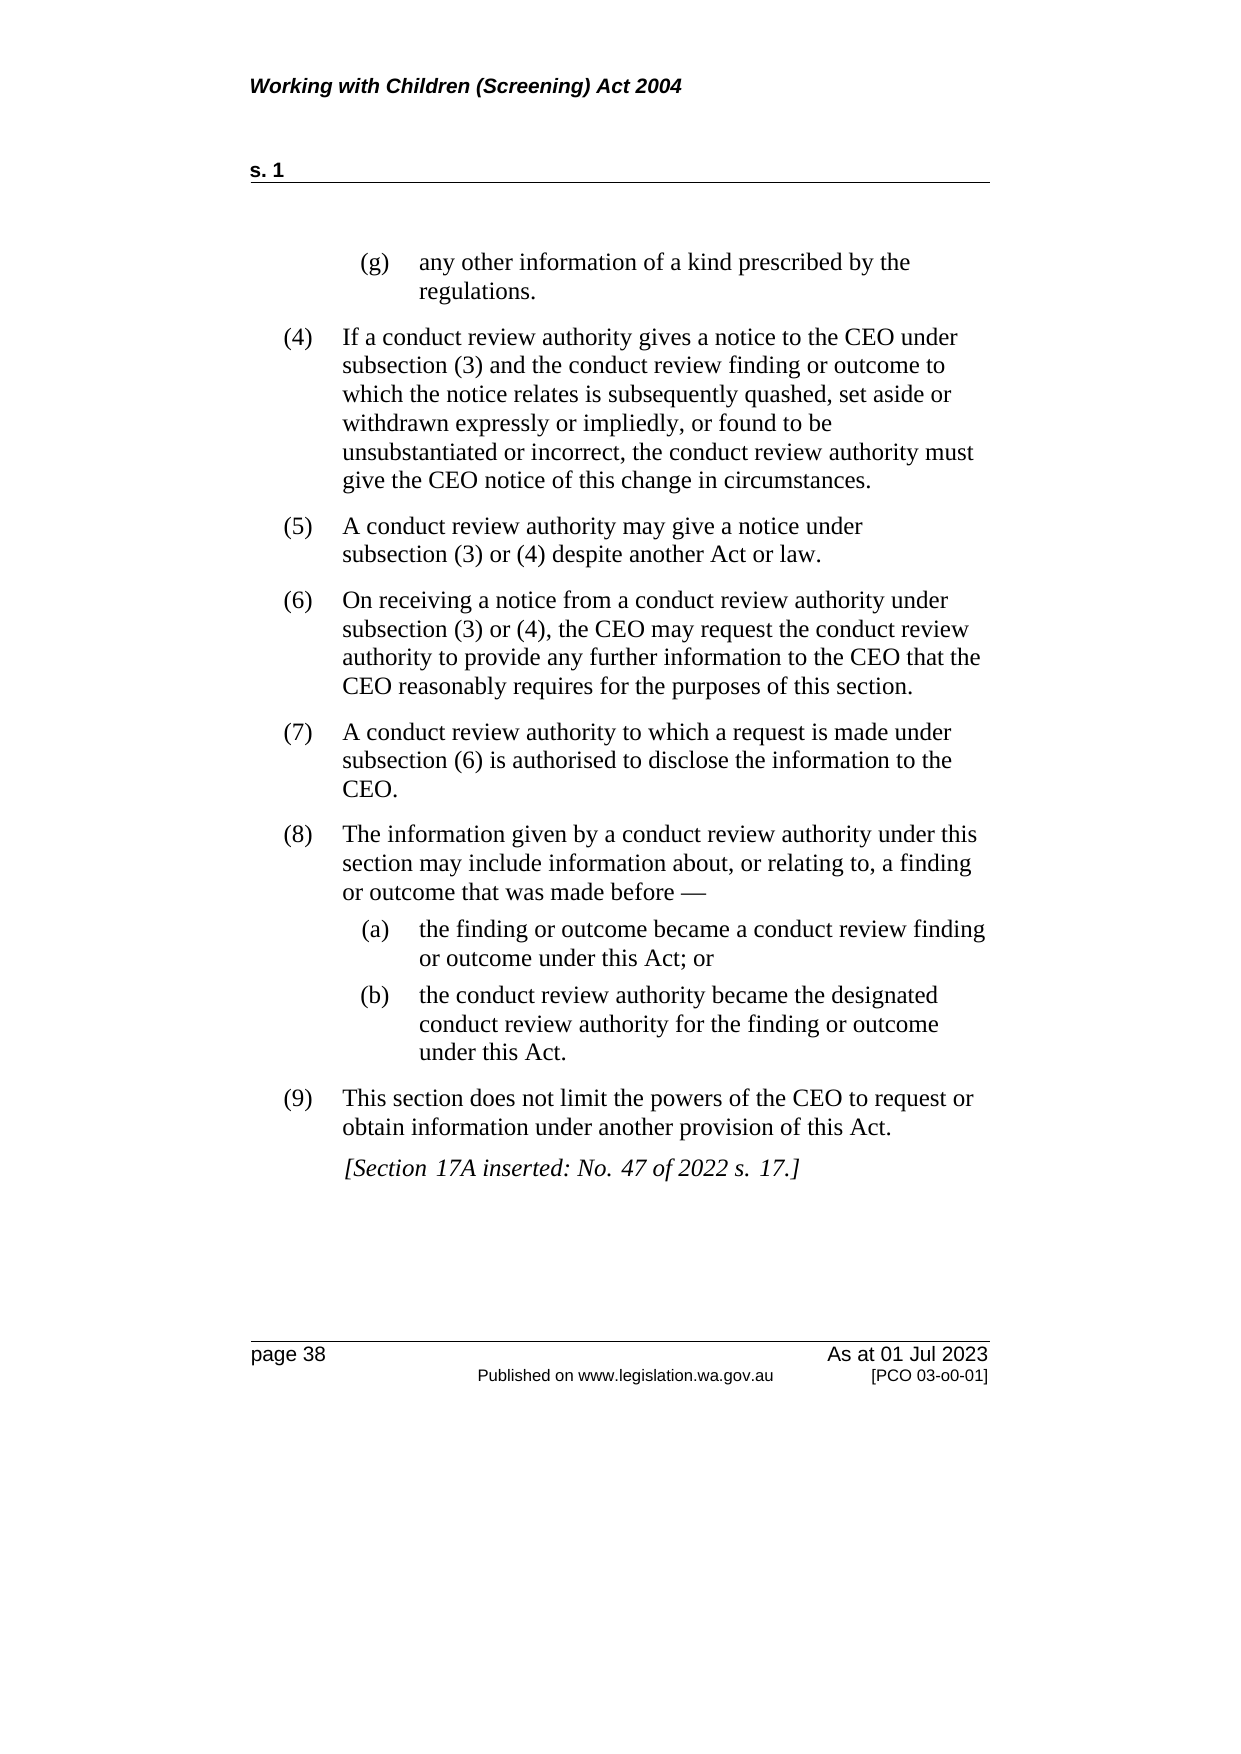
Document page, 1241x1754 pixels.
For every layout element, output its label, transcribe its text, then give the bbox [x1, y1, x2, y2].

text (6) On receiving a notice from a conduct review authority under subsection (3) or (4), the CEO may request the conduct review authority to provide any further information to the CEO that the CEO reasonably requires for the purposes of this section. [251, 585, 990, 700]
text (8) The information given by a conduct review authority under this section may include information about, or relating to, a finding or outcome that was made before — [251, 819, 990, 906]
text (5) A conduct review authority may give a notice under subsection (3) or (4) despite another Act or law. [251, 511, 990, 568]
text [Section 17A inserted: No. 47 of 2022 s. 17.] [251, 1153, 990, 1182]
text (b) the conduct review authority became the designated conduct review authority for the finding or outcome under this Act. [251, 980, 990, 1066]
text (a) the finding or outcome became a conduct review finding or outcome under this Act; or [251, 914, 990, 972]
text (g) any other information of a kind prescribed by the regulations. [251, 247, 990, 305]
text (4) If a conduct review authority gives a notice to the CEO under subsection (3) and the conduct review finding or outcome to which the notice relates is subsequently quashed, set aside or withdrawn expressly or impliedly, or found to be unsubstantiated or incorrect, the conduct review authority must give the CEO notice of this change in circumstances. [251, 322, 990, 494]
text (9) This section does not limit the powers of the CEO to request or obtain information under another provision of this Act. [251, 1083, 990, 1140]
text (7) A conduct review authority to which a request is made under subsection (6) is authorised to disclose the information to the CEO. [251, 717, 990, 803]
